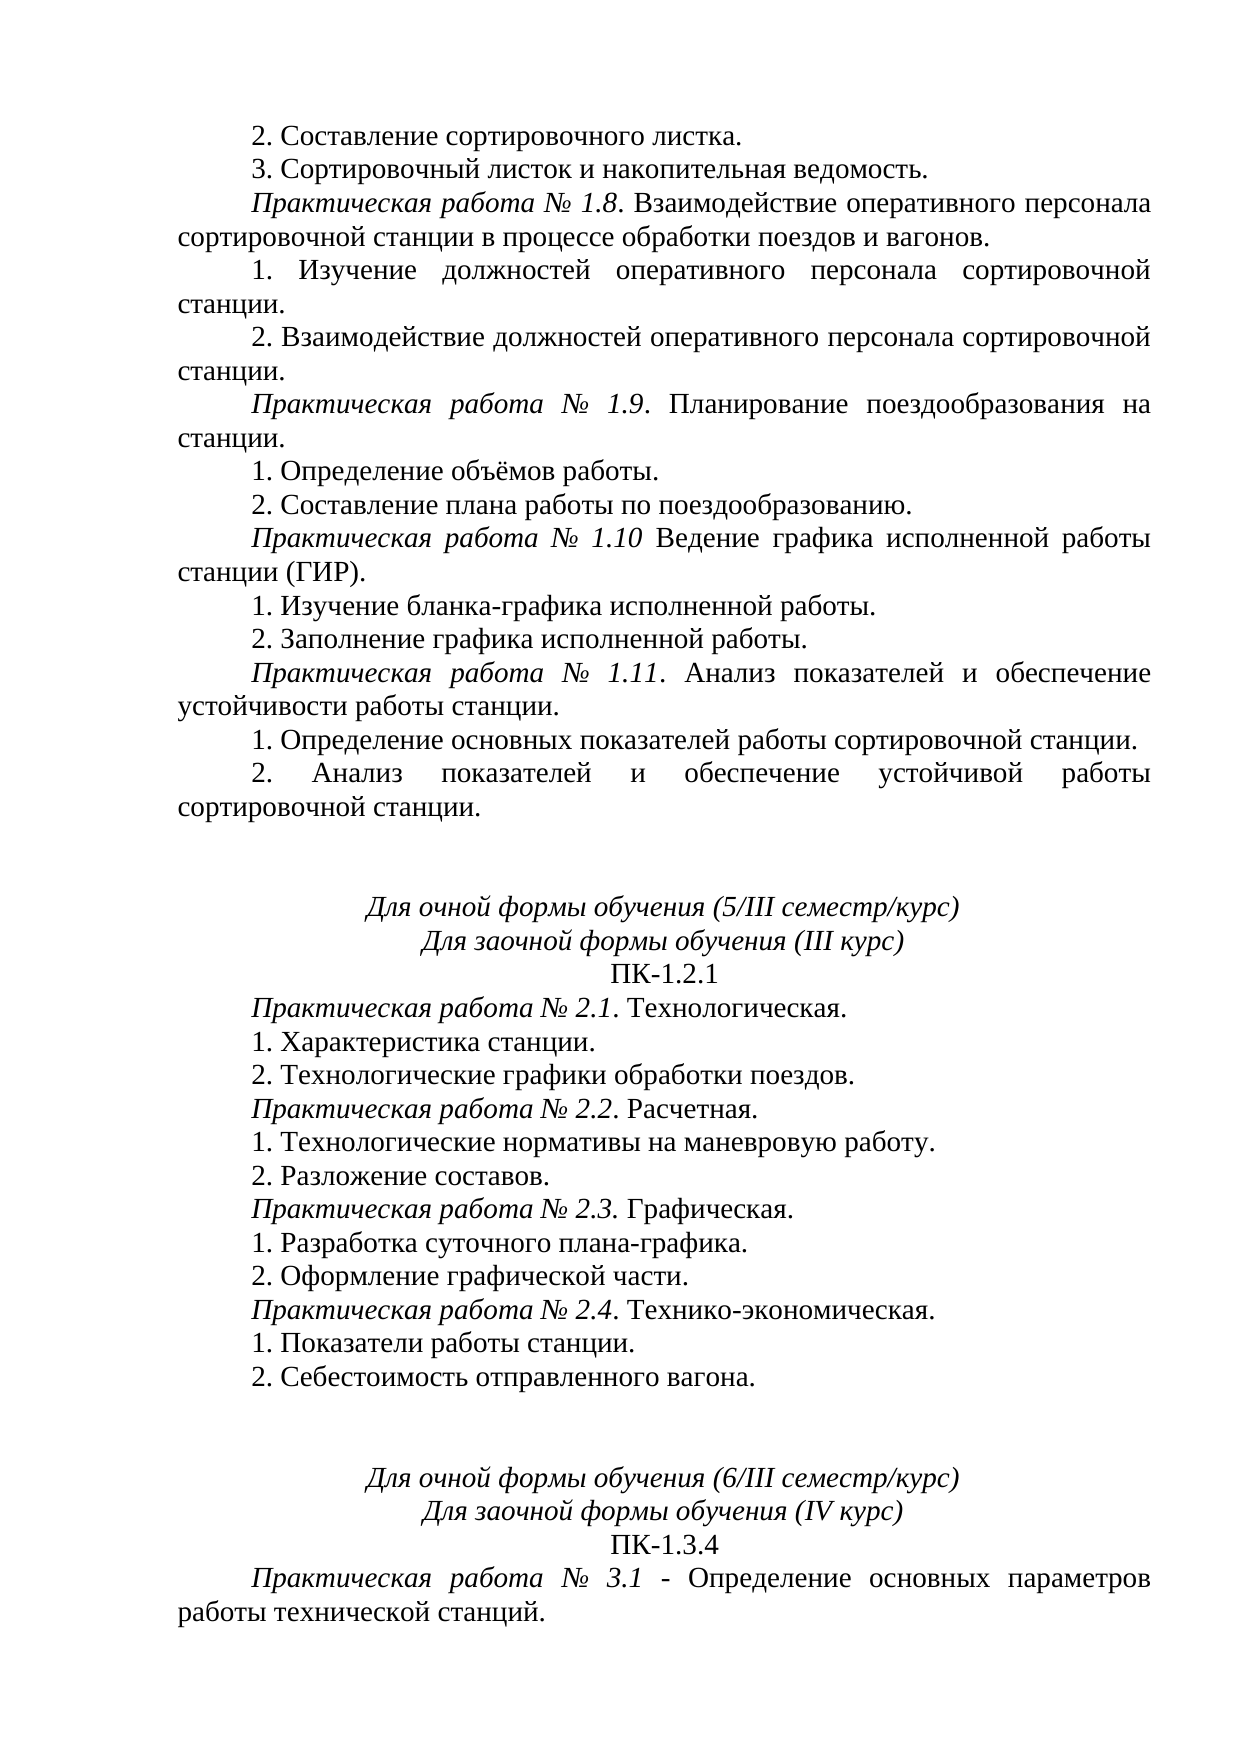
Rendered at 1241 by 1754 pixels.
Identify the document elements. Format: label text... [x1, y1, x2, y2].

text 3. Сортировочный листок и накопительная ведомость. [177, 152, 1152, 185]
text 2. Составление сортировочного листка. [177, 118, 1152, 152]
text 2. Оформление графической части. [177, 1258, 1152, 1292]
text 1. Технологические нормативы на маневровую работу. [177, 1124, 1152, 1158]
text 2. Заполнение графика исполненной работы. [177, 621, 1152, 655]
text Практическая работа № 3.1 - Определение основных параметров работы технической станций. [177, 1560, 1152, 1627]
text 2. Взаимодействие должностей оперативного персонала сортировочной станции. [177, 319, 1152, 386]
text 2. Себестоимость отправленного вагона. [177, 1359, 1152, 1393]
text Для заочной формы обучения (III курс) [177, 923, 1152, 957]
text 1. Характеристика станции. [177, 1024, 1152, 1057]
text 2. Анализ показателей и обеспечение устойчивой работы сортировочной станции. [177, 755, 1152, 822]
text 2. Составление плана работы по поездообразованию. [177, 487, 1152, 521]
text Для очной формы обучения (6/III семестр/курс) [177, 1460, 1152, 1493]
text ПК-1.2.1 [177, 957, 1152, 990]
text Для заочной формы обучения (IV курс) [177, 1493, 1152, 1527]
text ПК-1.3.4 [177, 1527, 1152, 1560]
text Практическая работа № 1.10 Ведение графика исполненной работы станции (ГИР). [177, 521, 1152, 588]
text 1. Изучение бланка-графика исполненной работы. [177, 588, 1152, 621]
text 1. Разработка суточного плана-графика. [177, 1225, 1152, 1258]
text Практическая работа № 1.8. Взаимодействие оперативного персонала сортировочной станции в процессе обработки поездов и вагонов. [177, 185, 1152, 252]
text 2. Разложение составов. [177, 1158, 1152, 1191]
text 2. Технологические графики обработки поездов. [177, 1057, 1152, 1091]
text Практическая работа № 2.4. Технико-экономическая. [177, 1292, 1152, 1326]
text Практическая работа № 2.3. Графическая. [177, 1191, 1152, 1225]
text Практическая работа № 1.11. Анализ показателей и обеспечение устойчивости работы станции. [177, 655, 1152, 722]
text Для очной формы обучения (5/III семестр/курс) [177, 889, 1152, 923]
text 1. Показатели работы станции. [177, 1326, 1152, 1359]
text Практическая работа № 2.2. Расчетная. [177, 1091, 1152, 1124]
text 1. Изучение должностей оперативного персонала сортировочной станции. [177, 252, 1152, 319]
text Практическая работа № 1.9. Планирование поездообразования на станции. [177, 386, 1152, 453]
text Практическая работа № 2.1. Технологическая. [177, 990, 1152, 1024]
text 1. Определение объёмов работы. [177, 453, 1152, 487]
text 1. Определение основных показателей работы сортировочной станции. [177, 722, 1152, 755]
